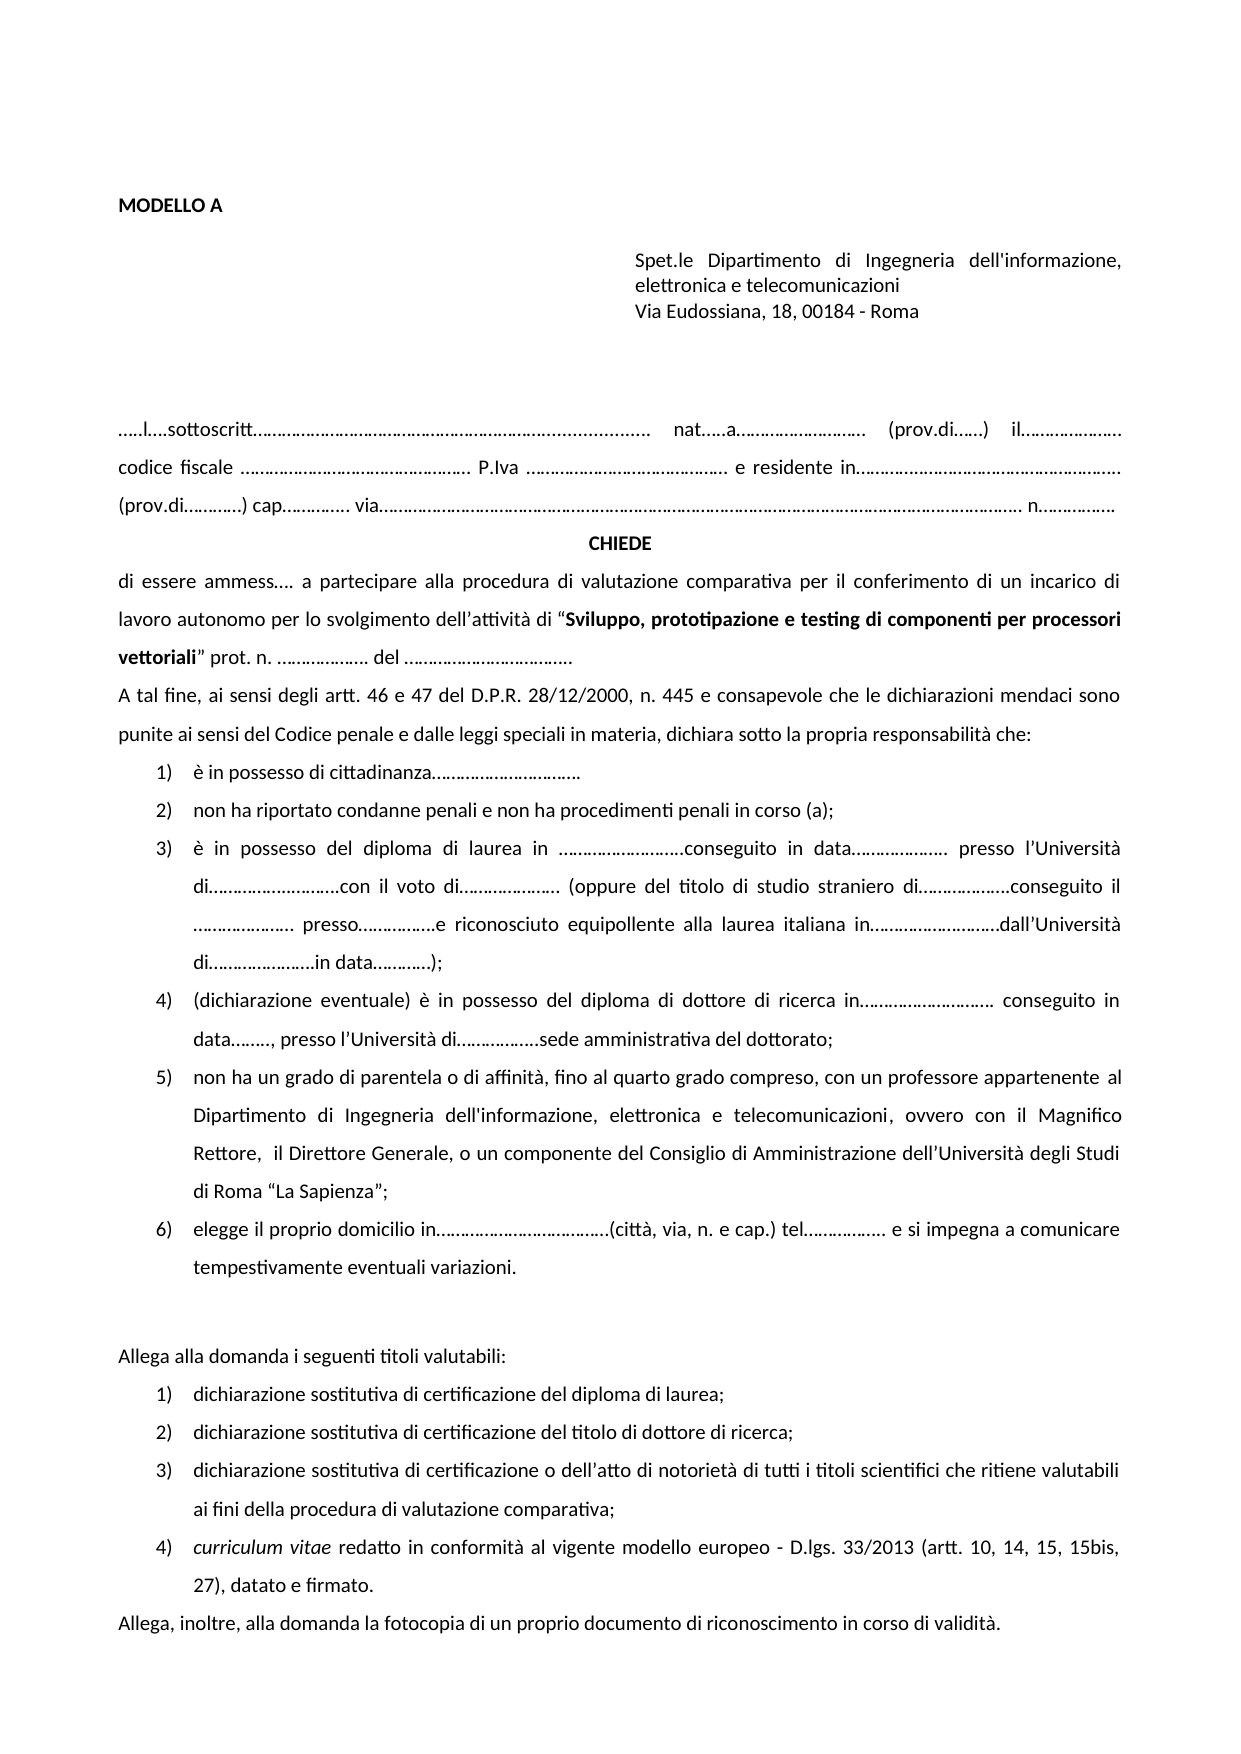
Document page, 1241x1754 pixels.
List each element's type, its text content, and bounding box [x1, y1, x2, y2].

list non ha riportato condanne penali e non ha procedimenti penali in corso (a); [156, 797, 1122, 822]
list dichiarazione sostitutiva di certificazione o dell’atto di notorietà di tutti i titoli scientifici che ritiene valutabili ai fini della procedura di valutazione comparativa; [156, 1458, 1122, 1521]
list non ha un grado di parentela o di affinità, fino al quarto grado compreso, con un professore appartenente al Dipartimento di Ingegneria dell'informazione, elettronica e telecomunicazioni, ovvero con il Magnifico Rettore, il Direttore Generale, o un componente del Consiglio di Amministrazione dell’Università degli Studi di Roma “La Sapienza”; [156, 1064, 1122, 1204]
text CHIEDE [118, 530, 1122, 556]
list dichiarazione sostitutiva di certificazione del diploma di laurea; [156, 1381, 1122, 1407]
text MODELLO A [118, 189, 1122, 218]
text Allega alla domanda i seguenti titoli valutabili: [118, 1343, 1122, 1369]
text Via Eudossiana, 18, 00184 - Roma [635, 298, 1122, 323]
text A tal fine, ai sensi degli artt. 46 e 47 del D.P.R. 28/12/2000, n. 445 e consapevole che le dichiarazioni mendaci sono punite ai sensi del Codice penale e dalle leggi speciali in materia, dichiara sotto la propria responsabilità che: [118, 683, 1122, 746]
list è in possesso di cittadinanza…………………………. [156, 759, 1122, 784]
list dichiarazione sostitutiva di certificazione del titolo di dottore di ricerca; [156, 1419, 1122, 1445]
text …..l….sottoscritt……………………………………………………..................... nat…..a……………………… (prov.di……) il………………… codice fiscale ………………………………………… P.Iva …………………………………… e residente in…………..………………………………….. (prov.di…………) cap………….. via…………………………………………………………………………………………………………………….. n……………. [118, 416, 1122, 517]
text di essere ammess…. a partecipare alla procedura di valutazione comparativa per il conferimento di un incarico di lavoro autonomo per lo svolgimento dell’attività di “Sviluppo, prototipazione e testing di componenti per processori vettoriali” prot. n. ………………. del …………………………….. [118, 568, 1122, 670]
text Allega, inoltre, alla domanda la fotocopia di un proprio documento di riconoscimento in corso di validità. [118, 1610, 1122, 1636]
list (dichiarazione eventuale) è in possesso del diploma di dottore di ricerca in………………………. conseguito in data…….., presso l’Università di……………..sede amministrativa del dottorato; [156, 988, 1122, 1051]
list è in possesso del diploma di laurea in ……………………..conseguito in data……………….. presso l’Università di……………..……….con il voto di………………… (oppure del titolo di studio straniero di……………….conseguito il ………………… presso…………….e riconosciuto equipollente alla laurea italiana in………………………dall’Università di………………….in data…………); [156, 835, 1122, 975]
list curriculum vitae redatto in conformità al vigente modello europeo - D.lgs. 33/2013 (artt. 10, 14, 15, 15bis, 27), datato e firmato. [156, 1534, 1122, 1597]
list elegge il proprio domicilio in………………………………(città, via, n. e cap.) tel…………….. e si impegna a comunicare tempestivamente eventuali variazioni. [156, 1216, 1122, 1280]
text Spet.le Dipartimento di Ingegneria dell'informazione, elettronica e telecomunicazioni [635, 247, 1122, 298]
